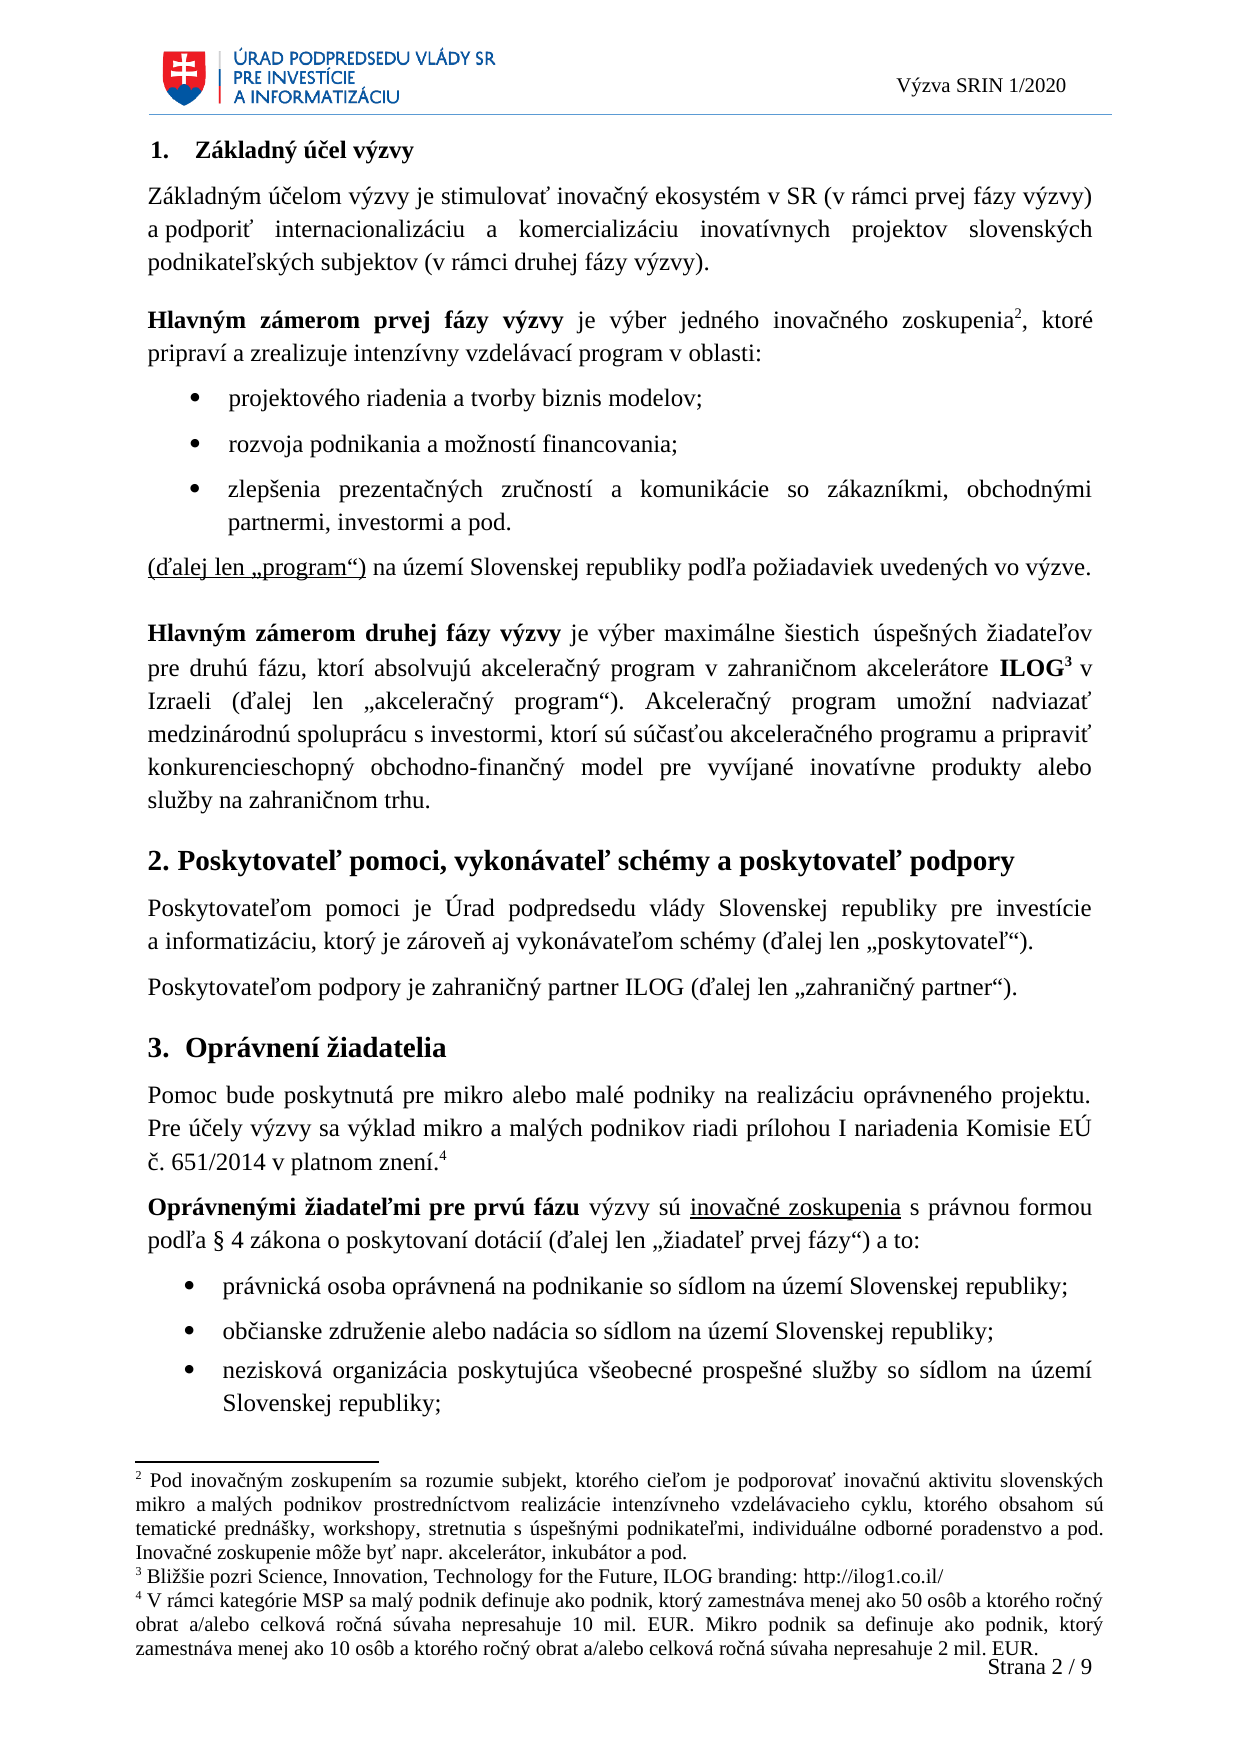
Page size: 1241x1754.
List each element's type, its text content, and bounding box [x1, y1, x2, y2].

list nezisková organizácia poskytujúca všeobecné prospešné služby so sídlom na území Slovenskej republiky; [185, 1355, 1093, 1417]
list projektového riadenia a tvorby biznis modelov; [191, 383, 1105, 412]
list právnická osoba oprávnená na podnikanie so sídlom na území Slovenskej republiky; [185, 1271, 1105, 1299]
subtitle Poskytovateľ pomoci, vykonávateľ schémy a poskytovateľ podpory [147, 843, 1105, 876]
subtitle Oprávnení žiadatelia [147, 1030, 1105, 1063]
text Poskytovateľom podpory je zahraničný partner ILOG (ďalej len „zahraničný partner“). [147, 972, 1105, 1000]
list rozvoja podnikania a možností financovania; [191, 429, 1105, 458]
text Hlavným zámerom druhej fázy výzvy je výber maximálne šiestich úspešných žiadateľov pre druhú fázu, ktorí absolvujú akceleračný program v zahraničnom akcelerátore ILOG v Izraeli (ďalej len „akceleračný program“). Akceleračný program umožní nadviazať medzinárodnú spoluprácu s investormi, ktorí sú súčasťou akceleračného programu a pripraviť konkurencieschopný obchodno-finančný model pre vyvíjané inovatívne produkty alebo služby na zahraničnom trhu. [147, 618, 1092, 814]
list zlepšenia prezentačných zručností a komunikácie so zákazníkmi, obchodnými partnermi, investormi a pod. [190, 474, 1092, 536]
list Základný účel výzvy [150, 135, 1105, 164]
text (ďalej len „program“) na území Slovenskej republiky podľa požiadaviek uvedených vo výzve. [147, 552, 1105, 581]
text Poskytovateľom pomoci je Úrad podpredsedu vlády Slovenskej republiky pre investície a informatizáciu, ktorý je zároveň aj vykonávateľom schémy (ďalej len „poskytovateľ“). [147, 893, 1092, 955]
text Hlavným zámerom prvej fázy výzvy je výber jedného inovačného zoskupenia, ktoré pripraví a zrealizuje intenzívny vzdelávací program v oblasti: [147, 305, 1093, 367]
text Pomoc bude poskytnutá pre mikro alebo malé podniky na realizáciu oprávneného projektu. Pre účely výzvy sa výklad mikro a malých podnikov riadi prílohou I nariadenia Komisie EÚ č. 651/2014 v platnom znení. [147, 1081, 1093, 1175]
text Základným účelom výzvy je stimulovať inovačný ekosystém v SR (v rámci prvej fázy výzvy) a podporiť internacionalizáciu a komercializáciu inovatívnych projektov slovenských podnikateľských subjektov (v rámci druhej fázy výzvy). [147, 181, 1093, 276]
list občianske združenie alebo nadácia so sídlom na území Slovenskej republiky; [185, 1316, 1105, 1345]
text Oprávnenými žiadateľmi pre prvú fázu výzvy sú inovačné zoskupenia s právnou formou podľa § 4 zákona o poskytovaní dotácií (ďalej len „žiadateľ prvej fázy“) a to: [147, 1192, 1093, 1254]
picture [162, 47, 496, 106]
